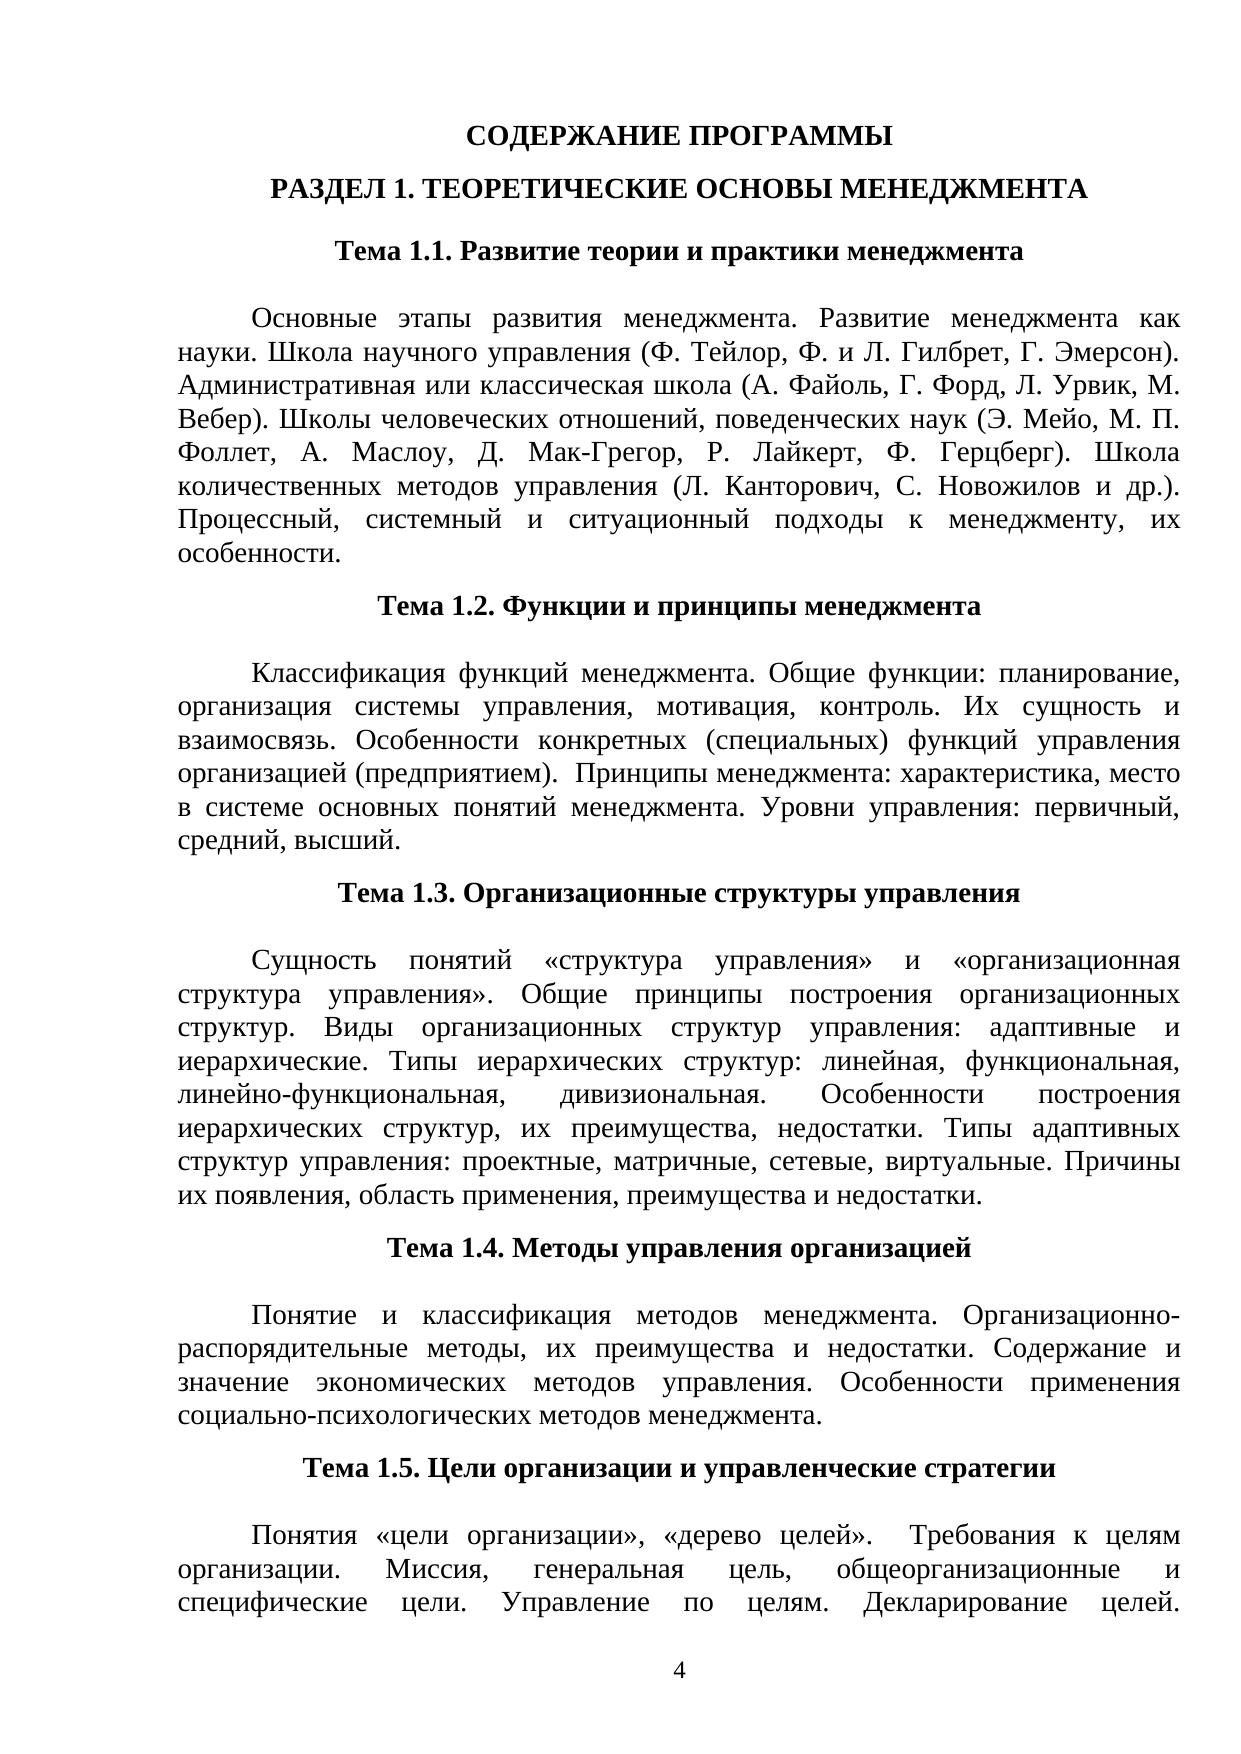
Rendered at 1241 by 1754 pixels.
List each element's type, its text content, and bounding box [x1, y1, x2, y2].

text Тема 1.5. Цели организации и управленческие стратегии [177, 1450, 1181, 1484]
text Сущность понятий «структура управления» и «организационная структура управления». Общие принципы построения организационных структур. Виды организационных структур управления: адаптивные и иерархические. Типы иерархических структур: линейная, функциональная, линейно-функциональная, дивизиональная. Особенности построения иерархических структур, их преимущества, недостатки. Типы адаптивных структур управления: проектные, матричные, сетевые, виртуальные. Причины их появления, область применения, преимущества и недостатки. [177, 942, 1181, 1211]
text Классификация функций менеджмента. Общие функции: планирование, организация системы управления, мотивация, контроль. Их сущность и взаимосвязь. Особенности конкретных (специальных) функций управления организацией (предприятием). Принципы менеджмента: характеристика, место в системе основных понятий менеджмента. Уровни управления: первичный, средний, высший. [177, 655, 1181, 856]
text Основные этапы развития менеджмента. Развитие менеджмента как науки. Школа научного управления (Ф. Тейлор, Ф. и Л. Гилбрет, Г. Эмерсон). Административная или классическая школа (А. Файоль, Г. Форд, Л. Урвик, М. Вебер). Школы человеческих отношений, поведенческих наук (Э. Мейо, М. П. Фоллет, А. Маслоу, Д. Мак-Грегор, Р. Лайкерт, Ф. Герцберг). Школа количественных методов управления (Л. Канторович, С. Новожилов и др.). Процессный, системный и ситуационный подходы к менеджменту, их особенности. [177, 300, 1181, 568]
text Тема 1.4. Методы управления организацией [177, 1230, 1181, 1263]
text Тема 1.2. Функции и принципы менеджмента [177, 588, 1181, 621]
text Тема 1.1. Развитие теории и практики менеджмента [177, 233, 1181, 267]
text РАЗДЕЛ 1. ТЕОРЕТИЧЕСКИЕ ОСНОВЫ МЕНЕДЖМЕНТА [177, 171, 1181, 204]
text СОДЕРЖАНИЕ ПРОГРАММЫ [177, 118, 1181, 152]
text Понятие и классификация методов менеджмента. Организационно-распорядительные методы, их преимущества и недостатки. Содержание и значение экономических методов управления. Особенности применения социально-психологических методов менеджмента. [177, 1297, 1181, 1431]
text Тема 1.3. Организационные структуры управления [177, 875, 1181, 909]
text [177, 1517, 1181, 1618]
